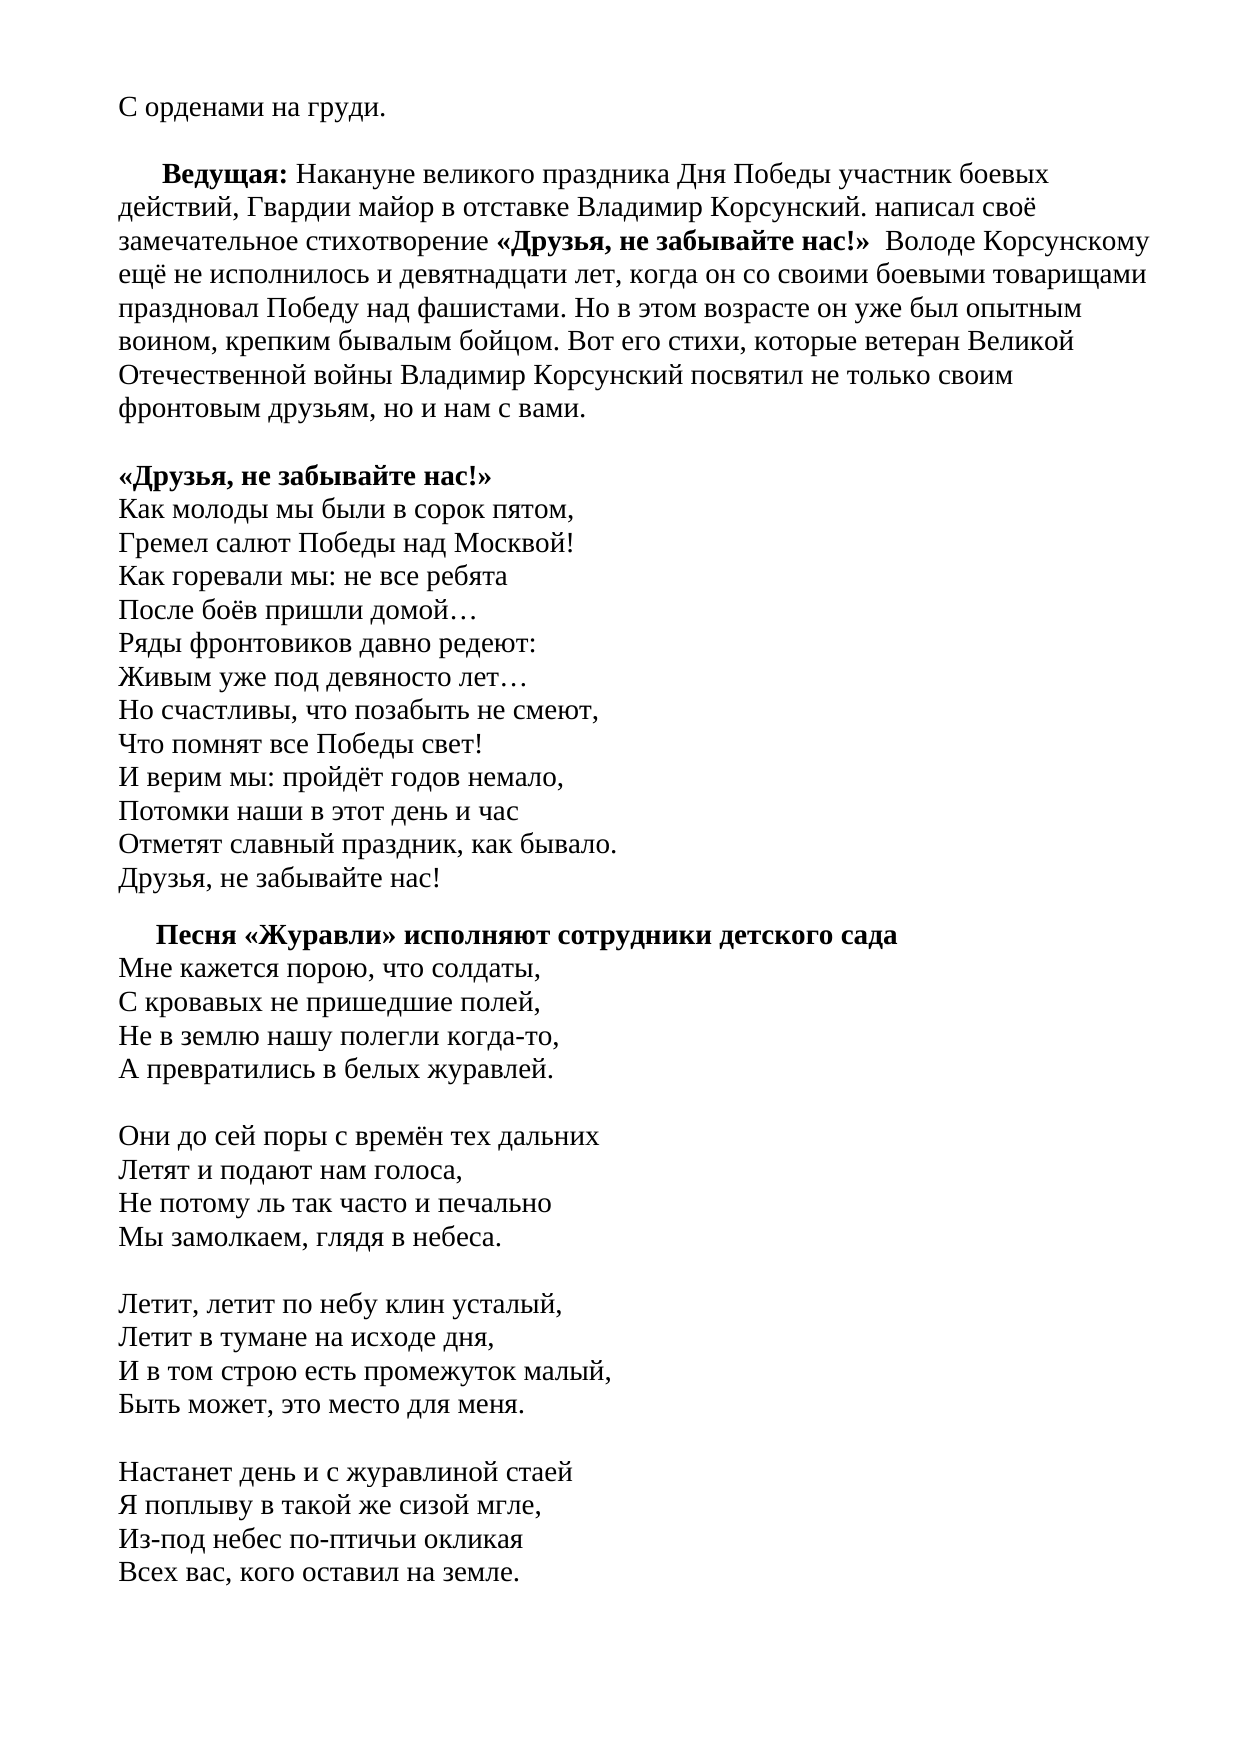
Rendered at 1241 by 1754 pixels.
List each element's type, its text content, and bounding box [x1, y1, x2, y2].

text Как горевали мы: не все ребята [118, 558, 1152, 592]
text С орденами на груди. [118, 89, 1152, 122]
text Песня «Журавли» исполняют сотрудники детского сада [118, 917, 1152, 951]
text Ведущая: Накануне великого праздника Дня Победы участник боевых действий, Гвардии майор в отставке Владимир Корсунский. написал своё замечательное стихотворение «Друзья, не забывайте нас!» Володе Корсунскому ещё не исполнилось и девятнадцати лет, когда он со своими боевыми товарищами праздновал Победу над фашистами. Но в этом возрасте он уже был опытным воином, крепким бывалым бойцом. Вот его стихи, которые ветеран Великой Отечественной войны Владимир Корсунский посвятил не только своим фронтовым друзьям, но и нам с вами. [118, 156, 1152, 424]
text Как молоды мы были в сорок пятом, [118, 491, 1152, 525]
text Что помнят все Победы свет! [118, 726, 1152, 759]
text Отметят славный праздник, как бывало. [118, 827, 1152, 860]
text Потомки наши в этот день и час [118, 793, 1152, 827]
text Ряды фронтовиков давно редеют: [118, 625, 1152, 659]
text И верим мы: пройдёт годов немало, [118, 759, 1152, 793]
text Друзья, не забывайте нас! [118, 860, 1152, 894]
text «Друзья, не забывайте нас!» [118, 458, 1152, 491]
text Но счастливы, что позабыть не смеют, [118, 692, 1152, 726]
text После боёв пришли домой… [118, 592, 1152, 625]
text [118, 951, 1152, 1621]
text Живым уже под девяносто лет… [118, 659, 1152, 692]
text Гремел салют Победы над Москвой! [118, 525, 1152, 558]
